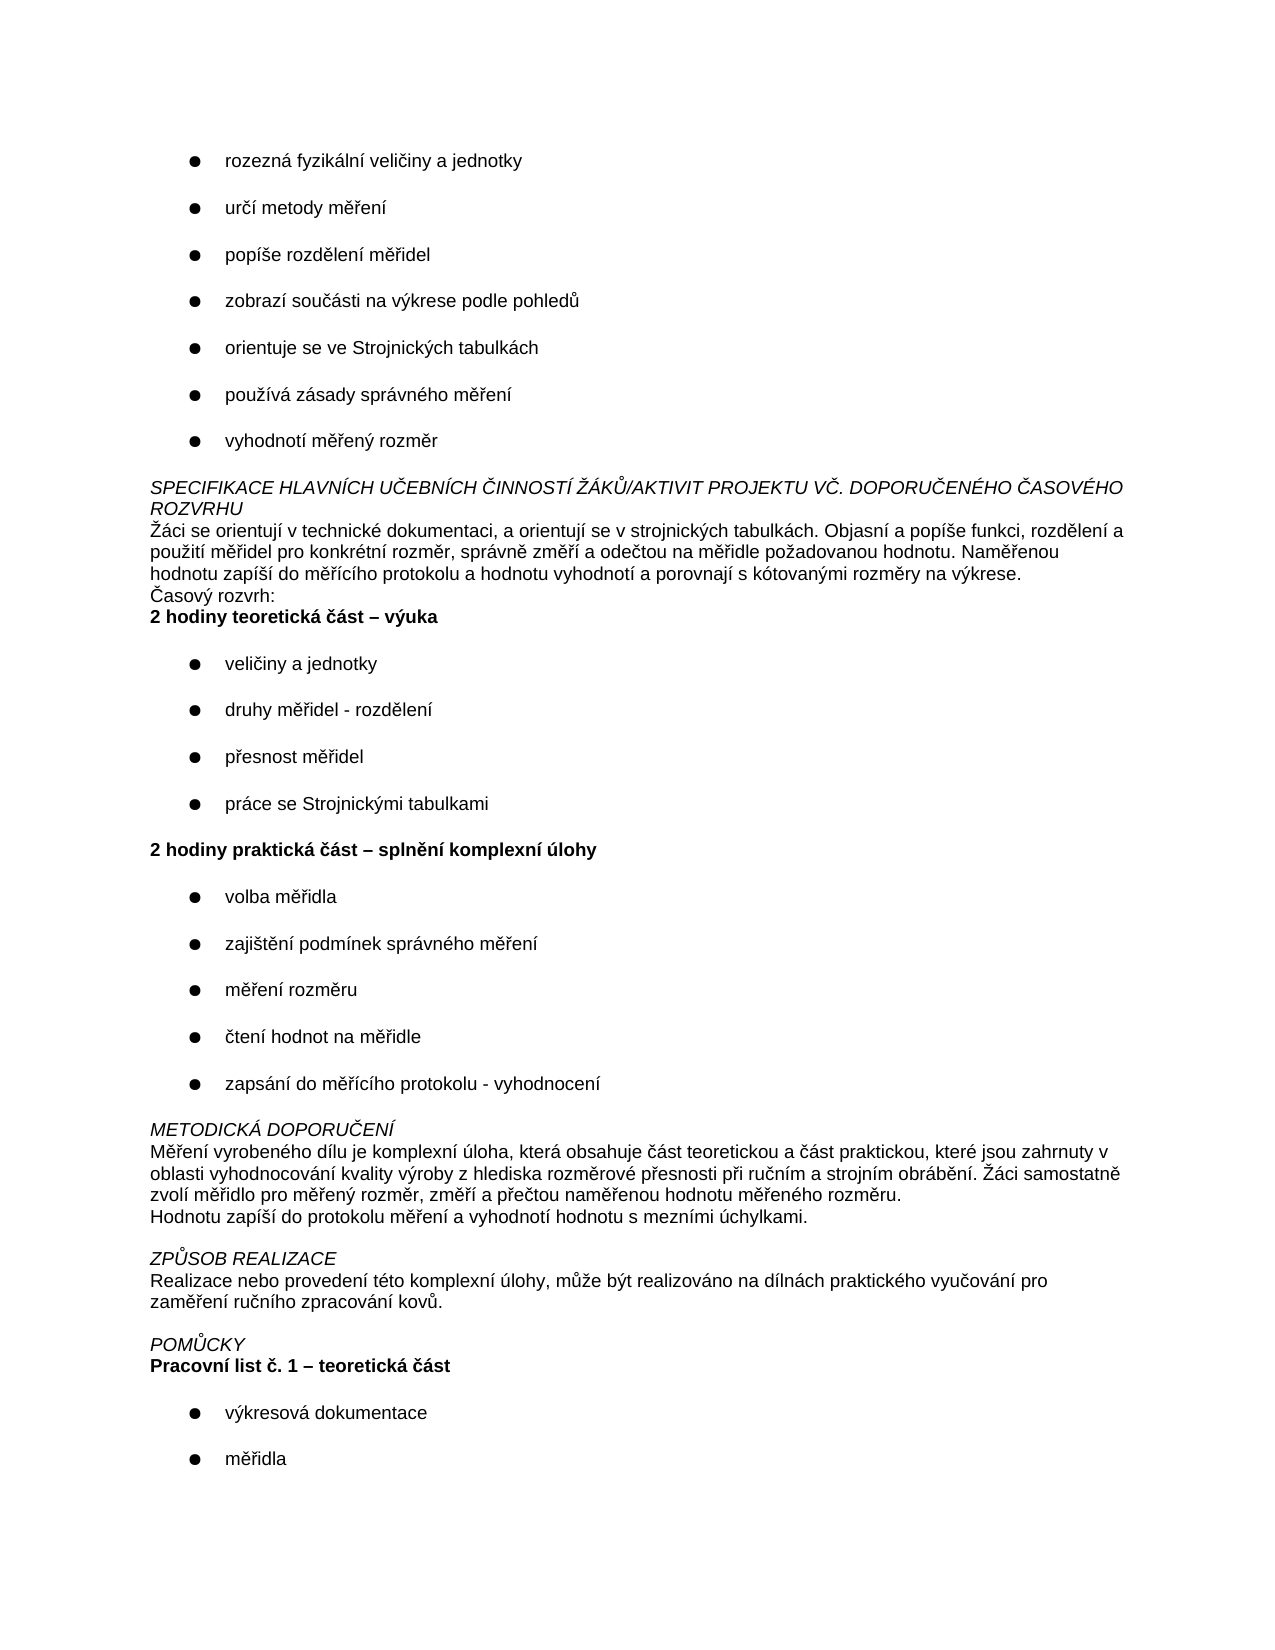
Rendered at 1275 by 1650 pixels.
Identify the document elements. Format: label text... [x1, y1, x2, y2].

subtitle Metodická doporučení [150, 1119, 1125, 1141]
list zapsání do měřícího protokolu - vyhodnocení [187, 1072, 1125, 1094]
list práce se Strojnickými tabulkami [187, 793, 1125, 814]
text 2 hodiny praktická část – splnění komplexní úlohy [150, 839, 1125, 861]
list volba měřidla [187, 886, 1125, 907]
list přesnost měřidel [187, 746, 1125, 768]
list určí metody měření [187, 197, 1125, 218]
text Žáci se orientují v technické dokumentaci, a orientují se v strojnických tabulkách. Objasní a popíše funkci, rozdělení a použití měřidel pro konkrétní rozměr, správně změří a odečtou na měřidle požadovanou hodnotu. Naměřenou hodnotu zapíší do měřícího protokolu a hodnotu vyhodnotí a porovnají s kótovanými rozměry na výkrese. [150, 520, 1125, 584]
text 2 hodiny teoretická část – výuka [150, 606, 1125, 628]
list popíše rozdělení měřidel [187, 243, 1125, 265]
text Časový rozvrh: [150, 584, 1125, 606]
subtitle Specifikace hlavních učebních činností žáků/aktivit projektu vč. doporučeného časového rozvrhu [150, 477, 1125, 520]
list používá zásady správného měření [187, 383, 1125, 405]
text Realizace nebo provedení této komplexní úlohy, může být realizováno na dílnách praktického vyučování pro zaměření ručního zpracování kovů. [150, 1269, 1125, 1312]
list čtení hodnot na měřidle [187, 1026, 1125, 1047]
list zajištění podmínek správného měření [187, 932, 1125, 954]
text Pracovní list č. 1 – teoretická část [150, 1355, 1125, 1376]
list druhy měřidel - rozdělení [187, 699, 1125, 721]
list měřidla [187, 1448, 1125, 1470]
subtitle Způsob realizace [150, 1248, 1125, 1269]
list výkresová dokumentace [187, 1401, 1125, 1423]
list zobrazí součásti na výkrese podle pohledů [187, 290, 1125, 312]
list veličiny a jednotky [187, 653, 1125, 674]
list vyhodnotí měřený rozměr [187, 430, 1125, 452]
list rozezná fyzikální veličiny a jednotky [187, 150, 1125, 172]
list měření rozměru [187, 979, 1125, 1001]
list orientuje se ve Strojnických tabulkách [187, 337, 1125, 358]
text Měření vyrobeného dílu je komplexní úloha, která obsahuje část teoretickou a část praktickou, které jsou zahrnuty v oblasti vyhodnocování kvality výroby z hlediska rozměrové přesnosti při ručním a strojním obrábění. Žáci samostatně zvolí měřidlo pro měřený rozměr, změří a přečtou naměřenou hodnotu měřeného rozměru. [150, 1141, 1125, 1205]
text Hodnotu zapíší do protokolu měření a vyhodnotí hodnotu s mezními úchylkami. [150, 1205, 1125, 1227]
subtitle Pomůcky [150, 1333, 1125, 1355]
